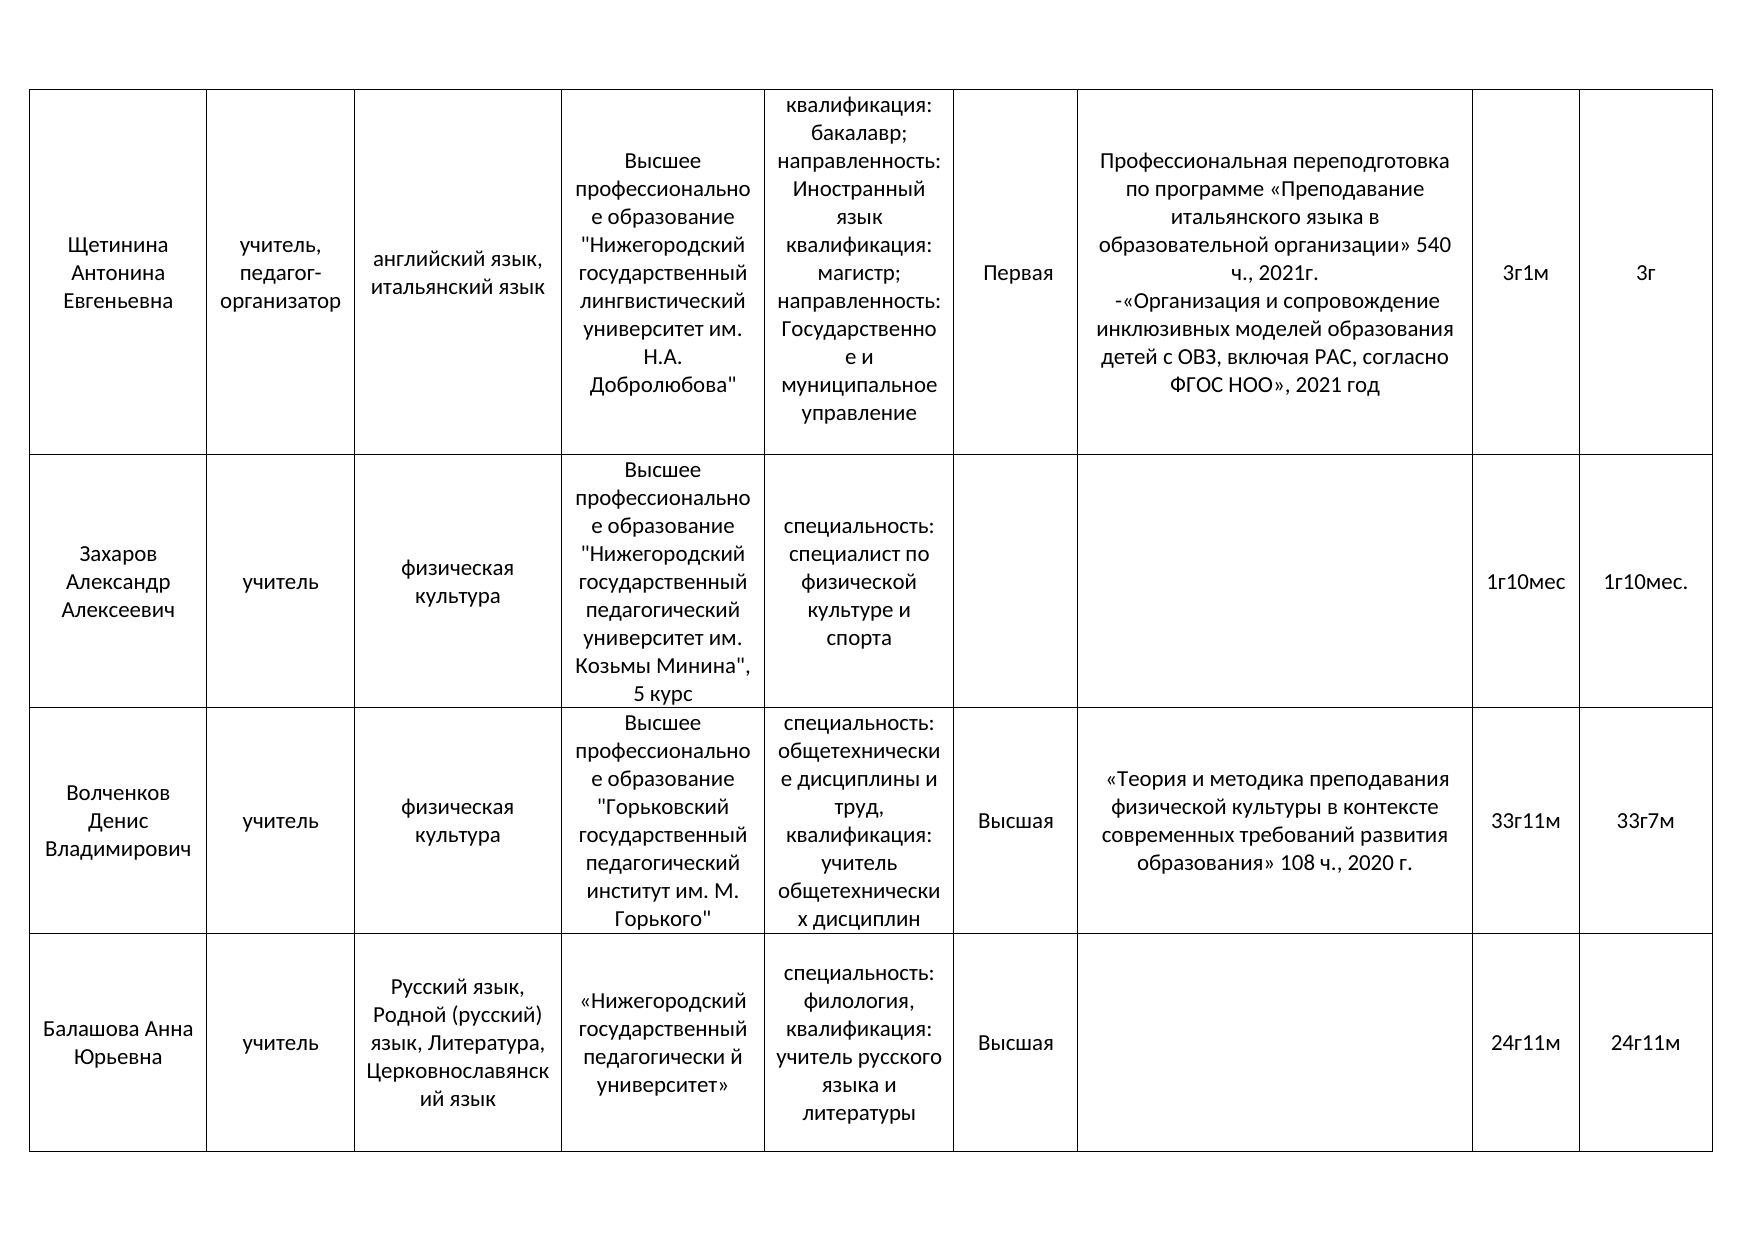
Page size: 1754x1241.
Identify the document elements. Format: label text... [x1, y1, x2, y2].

table_cell учитель [207, 708, 354, 932]
table_cell Первая [954, 90, 1077, 454]
table_cell 24г11м [1580, 934, 1712, 1151]
table_cell Высшая [954, 934, 1077, 1151]
table_cell специальность: общетехнические дисциплины и труд, квалификация: учитель общетехнических дисциплин [765, 708, 953, 932]
table_cell 24г11м [1473, 934, 1579, 1151]
table_cell специальность: филология, квалификация: учитель русского языка и литературы [765, 934, 953, 1151]
table_cell Высшая [954, 708, 1077, 932]
table_cell [1078, 455, 1472, 707]
table_cell Русский язык, Родной (русский) язык, Литература, Церковнославянский язык [355, 934, 561, 1151]
table_cell учитель [207, 934, 354, 1151]
table_cell физическая культура [355, 708, 561, 932]
table_cell 1г10мес. [1580, 455, 1712, 707]
table_cell Высшее профессиональное образование "Нижегородский государственный лингвистический университет им. Н.А. Добролюбова" [562, 90, 764, 454]
table_cell учитель, педагог-организатор [207, 90, 354, 454]
table_cell английский язык, итальянский язык [355, 90, 561, 454]
table_cell [1078, 934, 1472, 1151]
table_cell «Теория и методика преподавания физической культуры в контексте современных требований развития образования» 108 ч., 2020 г. [1078, 708, 1472, 932]
table_cell 33г7м [1580, 708, 1712, 932]
table_cell Волченков Денис Владимирович [30, 708, 206, 932]
table_cell [954, 455, 1077, 707]
table_cell Балашова Анна Юрьевна [30, 934, 206, 1151]
table_cell 3г1м [1473, 90, 1579, 454]
table_cell 1г10мес [1473, 455, 1579, 707]
table_cell учитель [207, 455, 354, 707]
table_cell квалификация: бакалавр; направленность: Иностранный язык квалификация: магистр; направленность: Государственное и муниципальное управление [765, 90, 953, 454]
table_cell специальность: специалист по физической культуре и спорта [765, 455, 953, 707]
table_cell «Нижегородский государственный педагогически й университет» [562, 934, 764, 1151]
table_cell 33г11м [1473, 708, 1579, 932]
table_cell Профессиональная переподготовка по программе «Преподавание итальянского языка в образовательной организации» 540 ч., 2021г. -«Организация и сопровождение инклюзивных моделей образования детей с ОВЗ, включая РАС, согласно ФГОС НОО», 2021 год [1078, 90, 1472, 454]
table_cell 3г [1580, 90, 1712, 454]
table_cell Щетинина Антонина Евгеньевна [30, 90, 206, 454]
table_cell Высшее профессиональное образование "Нижегородский государственный педагогический университет им. Козьмы Минина", 5 курс [562, 455, 764, 707]
table_cell физическая культура [355, 455, 561, 707]
table_cell Захаров Александр Алексеевич [30, 455, 206, 707]
table_cell Высшее профессиональное образование "Горьковский государственный педагогический институт им. М. Горького" [562, 708, 764, 932]
